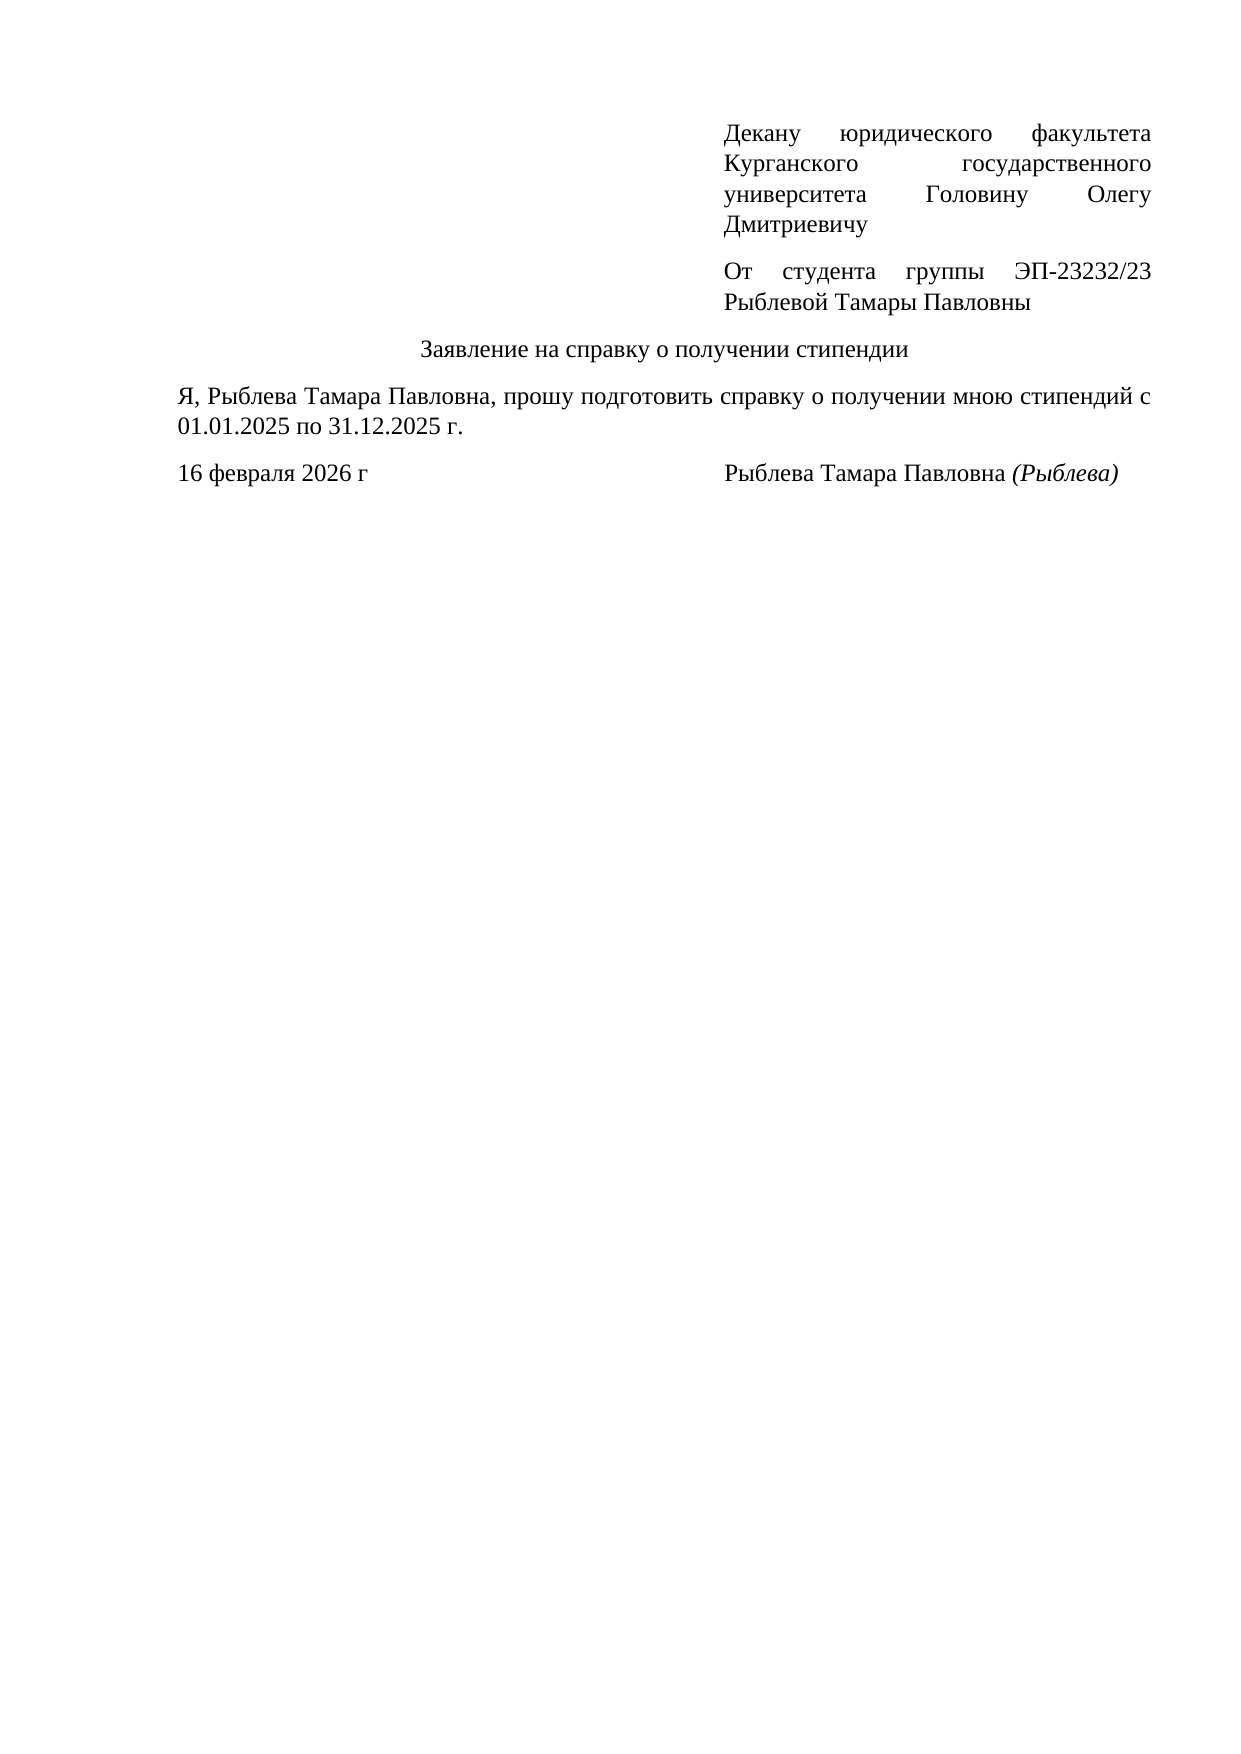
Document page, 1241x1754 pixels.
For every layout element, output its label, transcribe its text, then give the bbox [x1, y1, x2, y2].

text Я, Рыблева Тамара Павловна, прошу подготовить справку о получении мною стипендий с 01.01.2025 по 31.12.2025 г. [177, 381, 1152, 440]
text Декану юридического факультета Курганского государственного университета Головину Олегу Дмитриевичу [723, 118, 1152, 238]
text 16 февраля 2026 г Рыблева Тамара Павловна (Рыблева) [177, 458, 1152, 487]
text Заявление на справку о получении стипендии [177, 334, 1152, 363]
text От студента группы ЭП-23232/23 Рыблевой Тамары Павловны [723, 256, 1152, 316]
